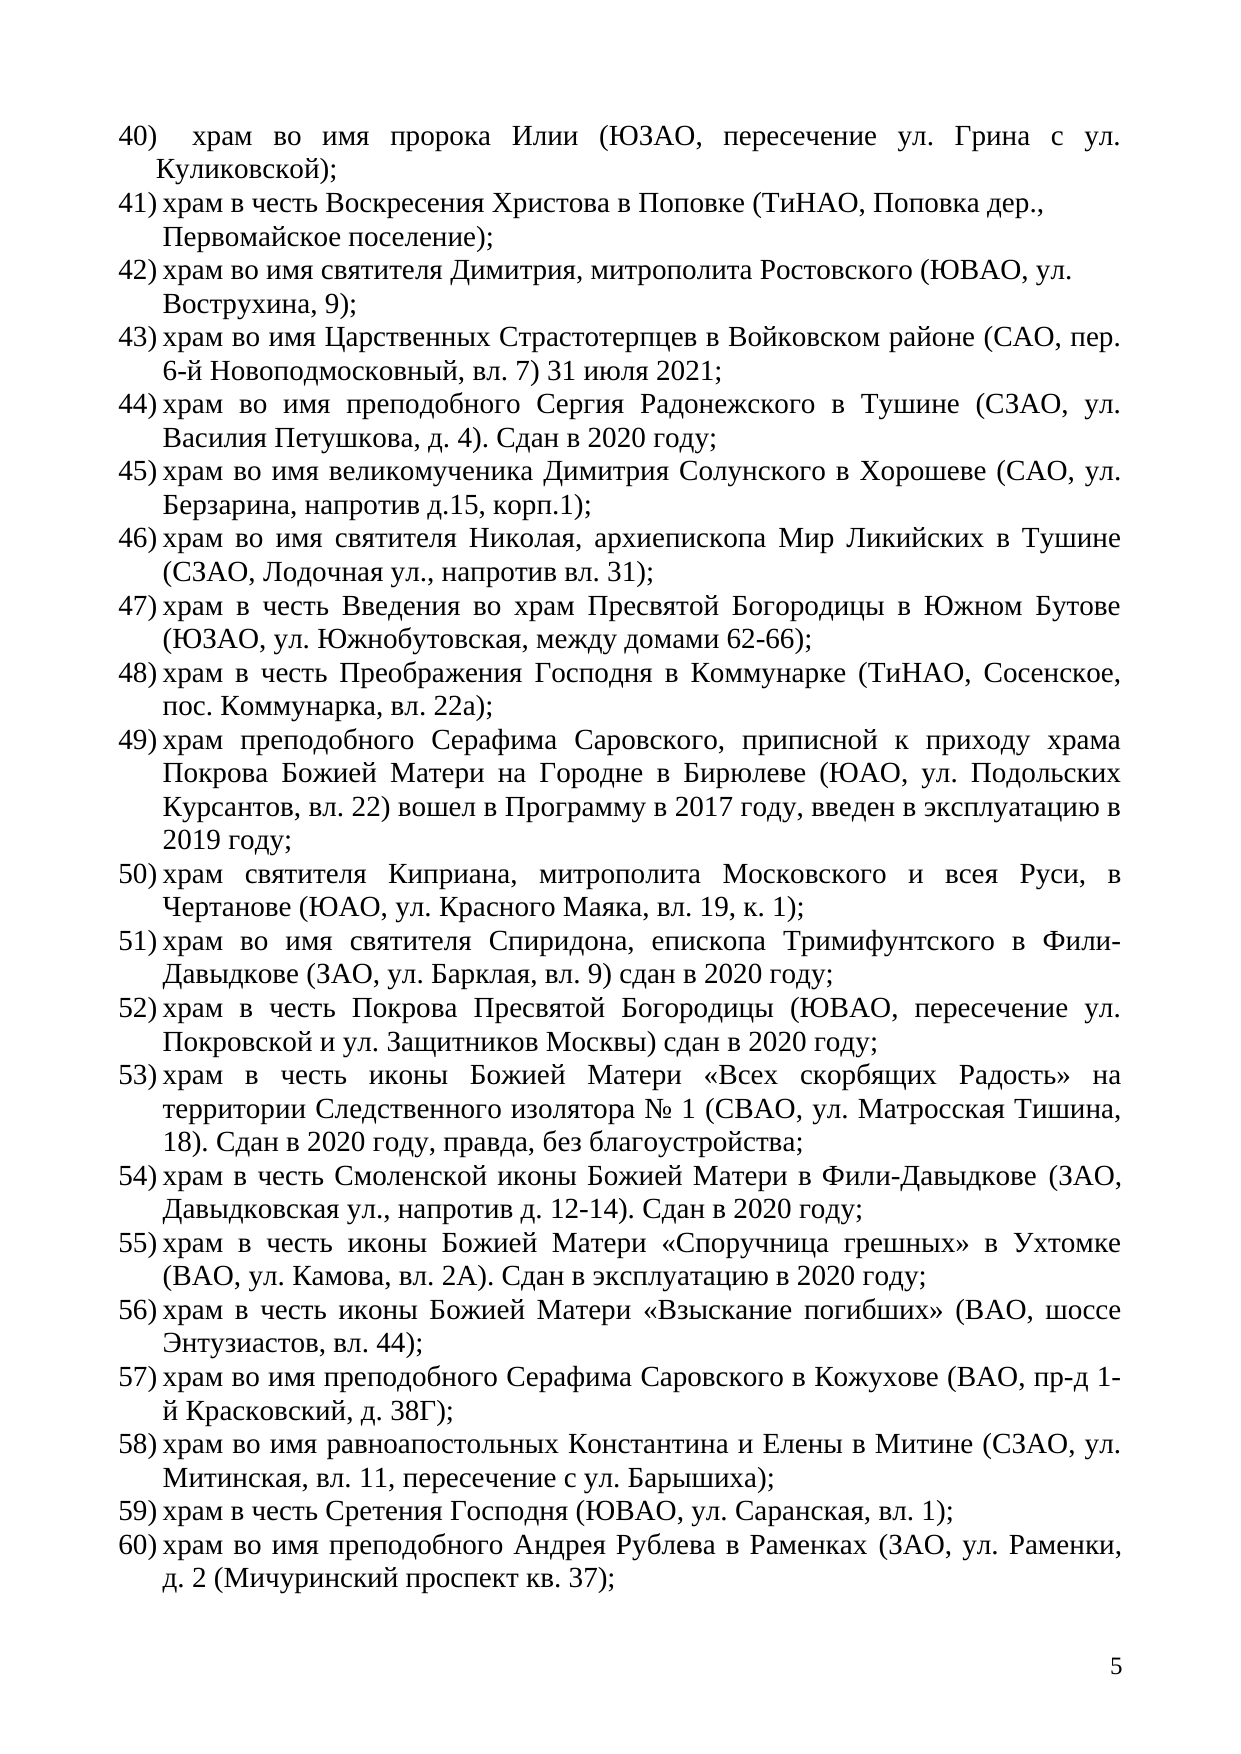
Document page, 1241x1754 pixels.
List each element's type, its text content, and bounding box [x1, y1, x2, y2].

list храм в честь Покрова Пресвятой Богородицы (ЮВАО, пересечение ул. Покровской и ул. Защитников Москвы) сдан в 2020 году; [118, 990, 1122, 1057]
list храм во имя равноапостольных Константина и Елены в Митине (СЗАО, ул. Митинская, вл. 11, пересечение с ул. Барышиха); [118, 1426, 1122, 1493]
list храм в честь Сретения Господня (ЮВАО, ул. Саранская, вл. 1); [118, 1493, 1122, 1527]
list храм в честь иконы Божией Матери «Споручница грешных» в Ухтомке (ВАО, ул. Камова, вл. 2А). Сдан в эксплуатацию в 2020 году; [118, 1225, 1122, 1292]
list храм во имя преподобного Андрея Рублева в Раменках (ЗАО, ул. Раменки, д. 2 (Мичуринский проспект кв. 37); [118, 1527, 1122, 1594]
list храм в честь иконы Божией Матери «Взыскание погибших» (ВАО, шоссе Энтузиастов, вл. 44); [118, 1292, 1122, 1359]
list храм в честь Смоленской иконы Божией Матери в Фили-Давыдкове (ЗАО, Давыдковская ул., напротив д. 12-14). Сдан в 2020 году; [118, 1158, 1122, 1225]
list храм в честь Воскресения Христова в Поповке (ТиНАО, Поповка дер., Первомайское поселение); [118, 185, 1122, 252]
list храм преподобного Серафима Саровского, приписной к приходу храма Покрова Божией Матери на Городне в Бирюлеве (ЮАО, ул. Подольских Курсантов, вл. 22) вошел в Программу в 2017 году, введен в эксплуатацию в 2019 году; [118, 722, 1122, 856]
list храм во имя преподобного Сергия Радонежского в Тушине (СЗАО, ул. Василия Петушкова, д. 4). Сдан в 2020 году; [118, 386, 1122, 453]
list храм во имя святителя Спиридона, епископа Тримифунтского в Фили-Давыдкове (ЗАО, ул. Барклая, вл. 9) сдан в 2020 году; [118, 923, 1122, 990]
list храм во имя пророка Илии (ЮЗАО, пересечение ул. Грина с ул. Куликовской); [118, 118, 1122, 185]
list храм во имя Царственных Страстотерпцев в Войковском районе (САО, пер. 6-й Новоподмосковный, вл. 7) 31 июля 2021; [118, 319, 1122, 386]
list храм в честь Преображения Господня в Коммунарке (ТиНАО, Сосенское, пос. Коммунарка, вл. 22а); [118, 655, 1122, 722]
list храм в честь иконы Божией Матери «Всех скорбящих Радость» на территории Следственного изолятора № 1 (СВАО, ул. Матросская Тишина, 18). Сдан в 2020 году, правда, без благоустройства; [118, 1057, 1122, 1158]
list храм во имя преподобного Серафима Саровского в Кожухове (ВАО, пр-д 1-й Красковский, д. 38Г); [118, 1359, 1122, 1426]
list храм во имя святителя Димитрия, митрополита Ростовского (ЮВАО, ул. Вострухина, 9); [118, 252, 1122, 319]
list храм в честь Введения во храм Пресвятой Богородицы в Южном Бутове (ЮЗАО, ул. Южнобутовская, между домами 62-66); [118, 588, 1122, 655]
list храм во имя великомученика Димитрия Солунского в Хорошеве (САО, ул. Берзарина, напротив д.15, корп.1); [118, 453, 1122, 521]
list храм святителя Киприана, митрополита Московского и всея Руси, в Чертанове (ЮАО, ул. Красного Маяка, вл. 19, к. 1); [118, 856, 1122, 923]
list храм во имя святителя Николая, архиепископа Мир Ликийских в Тушине (СЗАО, Лодочная ул., напротив вл. 31); [118, 521, 1122, 588]
